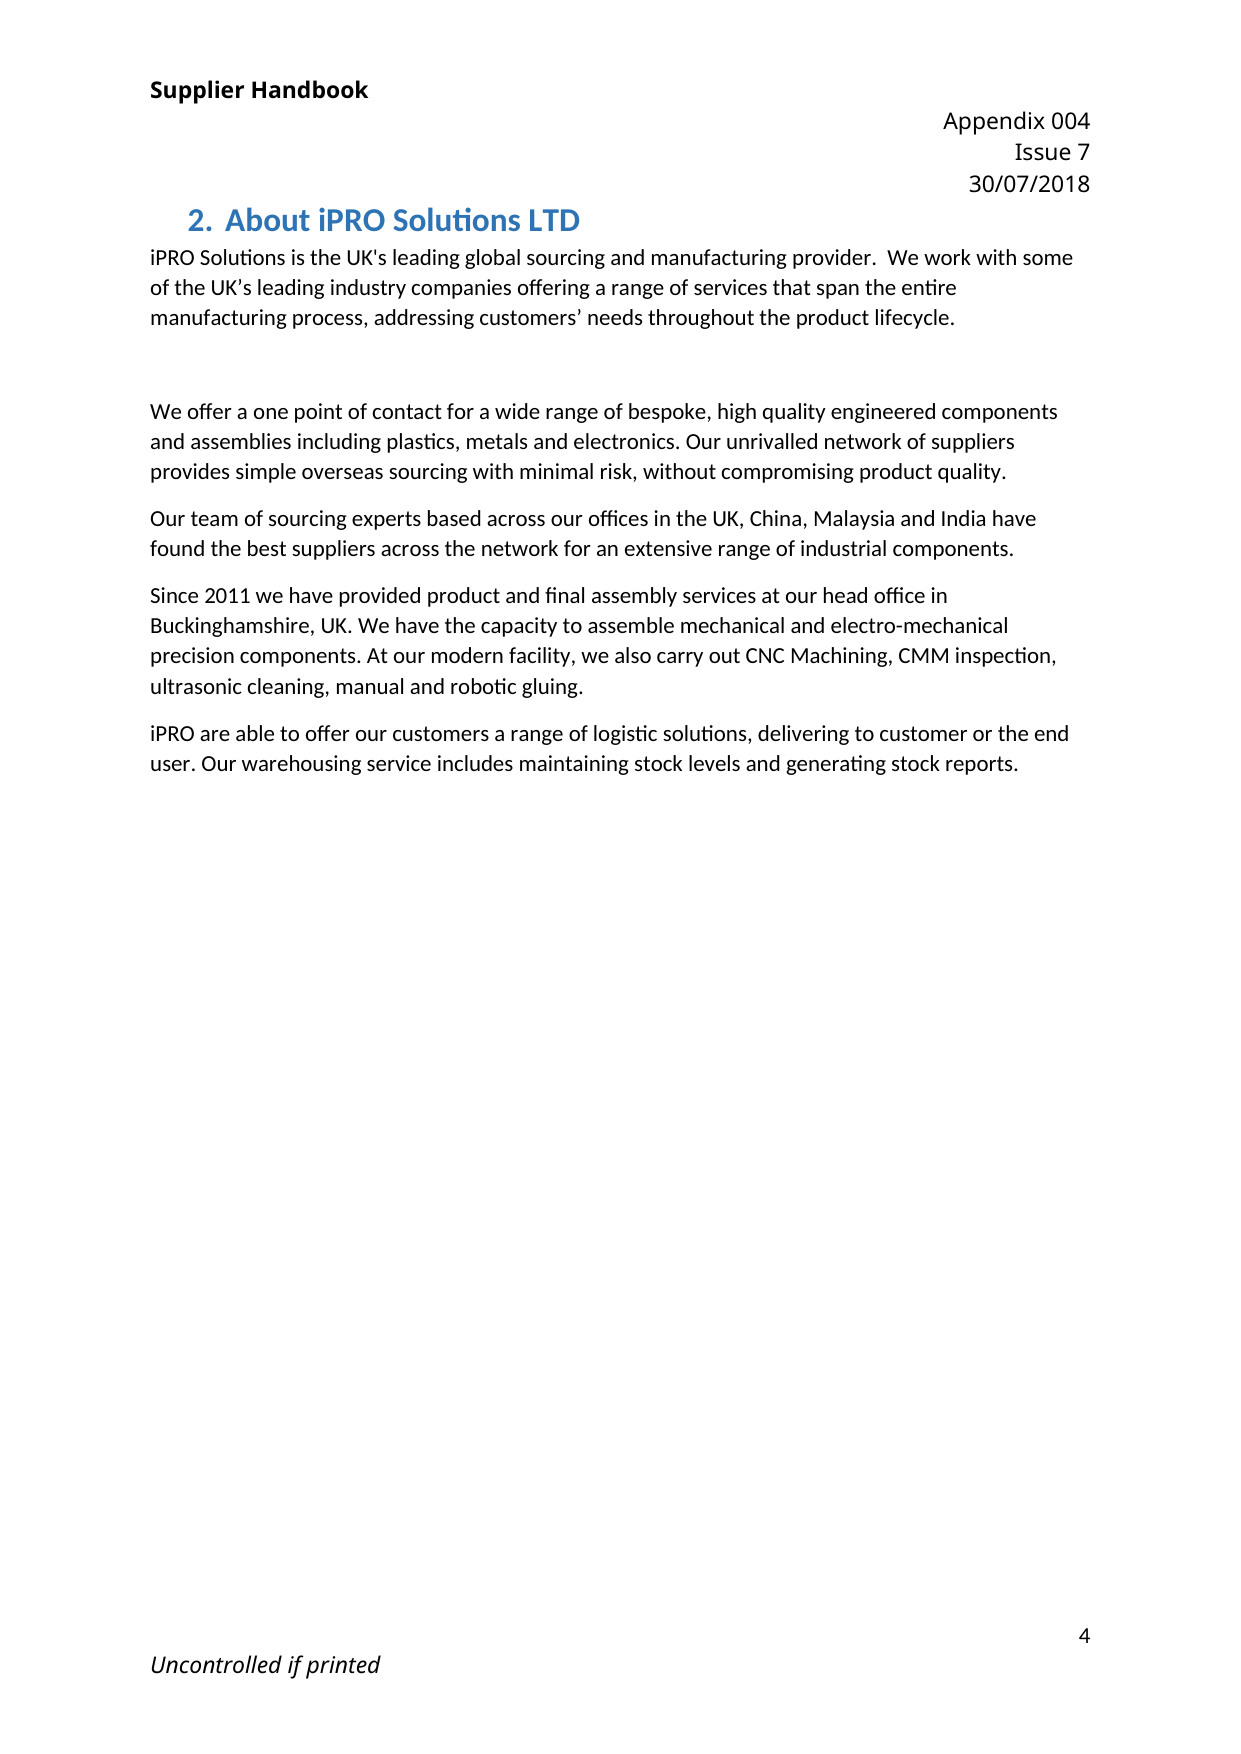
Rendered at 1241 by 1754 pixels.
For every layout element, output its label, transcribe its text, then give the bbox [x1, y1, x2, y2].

text iPRO are able to offer our customers a range of logistic solutions, delivering to customer or the end user. Our warehousing service includes maintaining stock levels and generating stock reports. [150, 719, 1090, 777]
text Since 2011 we have provided product and final assembly services at our head office in Buckinghamshire, UK. We have the capacity to assemble mechanical and electro-mechanical precision components. At our modern facility, we also carry out CNC Machining, CMM inspection, ultrasonic cleaning, manual and robotic gluing. [150, 581, 1090, 700]
subtitle About iPRO Solutions LTD [187, 199, 1090, 239]
text iPRO Solutions is the UK's leading global sourcing and manufacturing provider. We work with some of the UK’s leading industry companies offering a range of services that span the entire manufacturing process, addressing customers’ needs throughout the product lifecycle. [150, 243, 1090, 331]
text We offer a one point of contact for a wide range of bespoke, high quality engineered components and assemblies including plastics, metals and electronics. Our unrivalled network of suppliers provides simple overseas sourcing with minimal risk, without compromising product quality. [150, 397, 1090, 485]
text Our team of sourcing experts based across our offices in the UK, China, Malaysia and India have found the best suppliers across the network for an extensive range of industrial components. [150, 504, 1090, 562]
